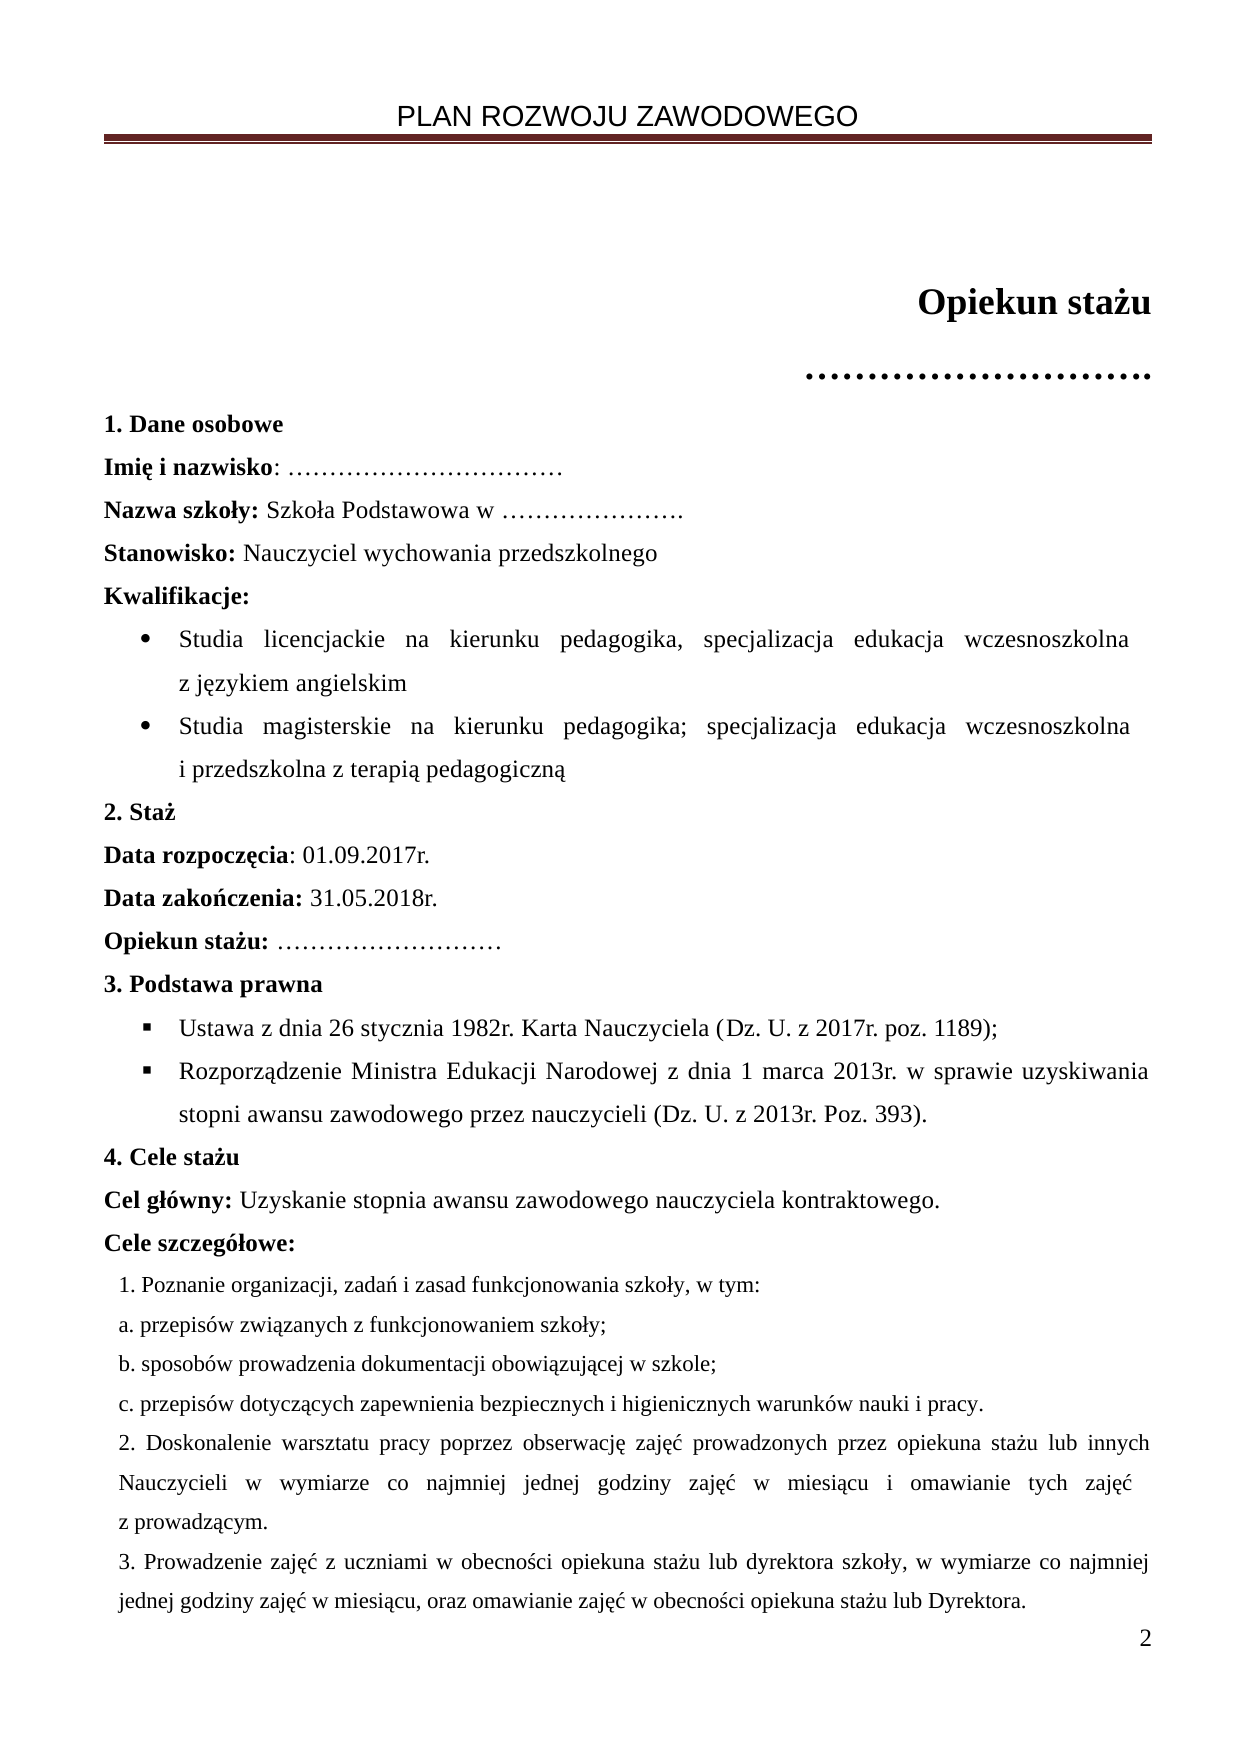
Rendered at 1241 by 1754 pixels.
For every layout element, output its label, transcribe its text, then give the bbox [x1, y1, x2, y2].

text 3. Podstawa prawna [103, 969, 1152, 998]
text 2. Doskonalenie warsztatu pracy poprzez obserwację zajęć prowadzonych przez opiekuna stażu lub innych Nauczycieli w wymiarze co najmniej jednej godziny zajęć w miesiącu i omawianie tych zajęć z prowadzącym. [118, 1429, 1152, 1534]
text Nazwa szkoły: Szkoła Podstawowa w …………………. [103, 495, 1152, 524]
text Data rozpoczęcia: 01.09.2017r. [103, 840, 1152, 869]
list Studia magisterskie na kierunku pedagogika; specjalizacja edukacja wczesnoszkolna i przedszkolna z terapią pedagogiczną [141, 711, 1152, 783]
text Data zakończenia: 31.05.2018r. [103, 883, 1152, 912]
text 3. Prowadzenie zajęć z uczniami w obecności opiekuna stażu lub dyrektora szkoły, w wymiarze co najmniej jednej godziny zajęć w miesiącu, oraz omawianie zajęć w obecności opiekuna stażu lub Dyrektora. [118, 1548, 1152, 1613]
text Stanowisko: Nauczyciel wychowania przedszkolnego [103, 538, 1152, 567]
text Cel główny: Uzyskanie stopnia awansu zawodowego nauczyciela kontraktowego. [103, 1185, 1152, 1214]
list Studia licencjackie na kierunku pedagogika, specjalizacja edukacja wczesnoszkolna z językiem angielskim [141, 624, 1152, 696]
text 2. Staż [103, 797, 1152, 826]
text ………………………. [620, 344, 1152, 387]
text a. przepisów związanych z funkcjonowaniem szkoły; [118, 1311, 1152, 1337]
text Kwalifikacje: [103, 581, 1152, 610]
text b. sposobów prowadzenia dokumentacji obowiązującej w szkole; [118, 1350, 1152, 1377]
list Ustawa z dnia 26 stycznia 1982r. Karta Nauczyciela (Dz. U. z 2017r. poz. 1189); [141, 1013, 1152, 1041]
text Opiekun stażu [620, 279, 1152, 323]
text Cele szczegółowe: [103, 1228, 1152, 1257]
list Rozporządzenie Ministra Edukacji Narodowej z dnia 1 marca 2013r. w sprawie uzyskiwania stopni awansu zawodowego przez nauczycieli (Dz. U. z 2013r. Poz. 393). [141, 1056, 1152, 1128]
text 1. Poznanie organizacji, zadań i zasad funkcjonowania szkoły, w tym: [118, 1271, 1152, 1298]
text 4. Cele stażu [103, 1142, 1152, 1171]
text 1. Dane osobowe [103, 409, 1152, 438]
text Imię i nazwisko: …………………………… [103, 452, 1152, 481]
text c. przepisów dotyczących zapewnienia bezpiecznych i higienicznych warunków nauki i pracy. [118, 1390, 1152, 1416]
text Opiekun stażu: ……………………… [103, 926, 1152, 955]
